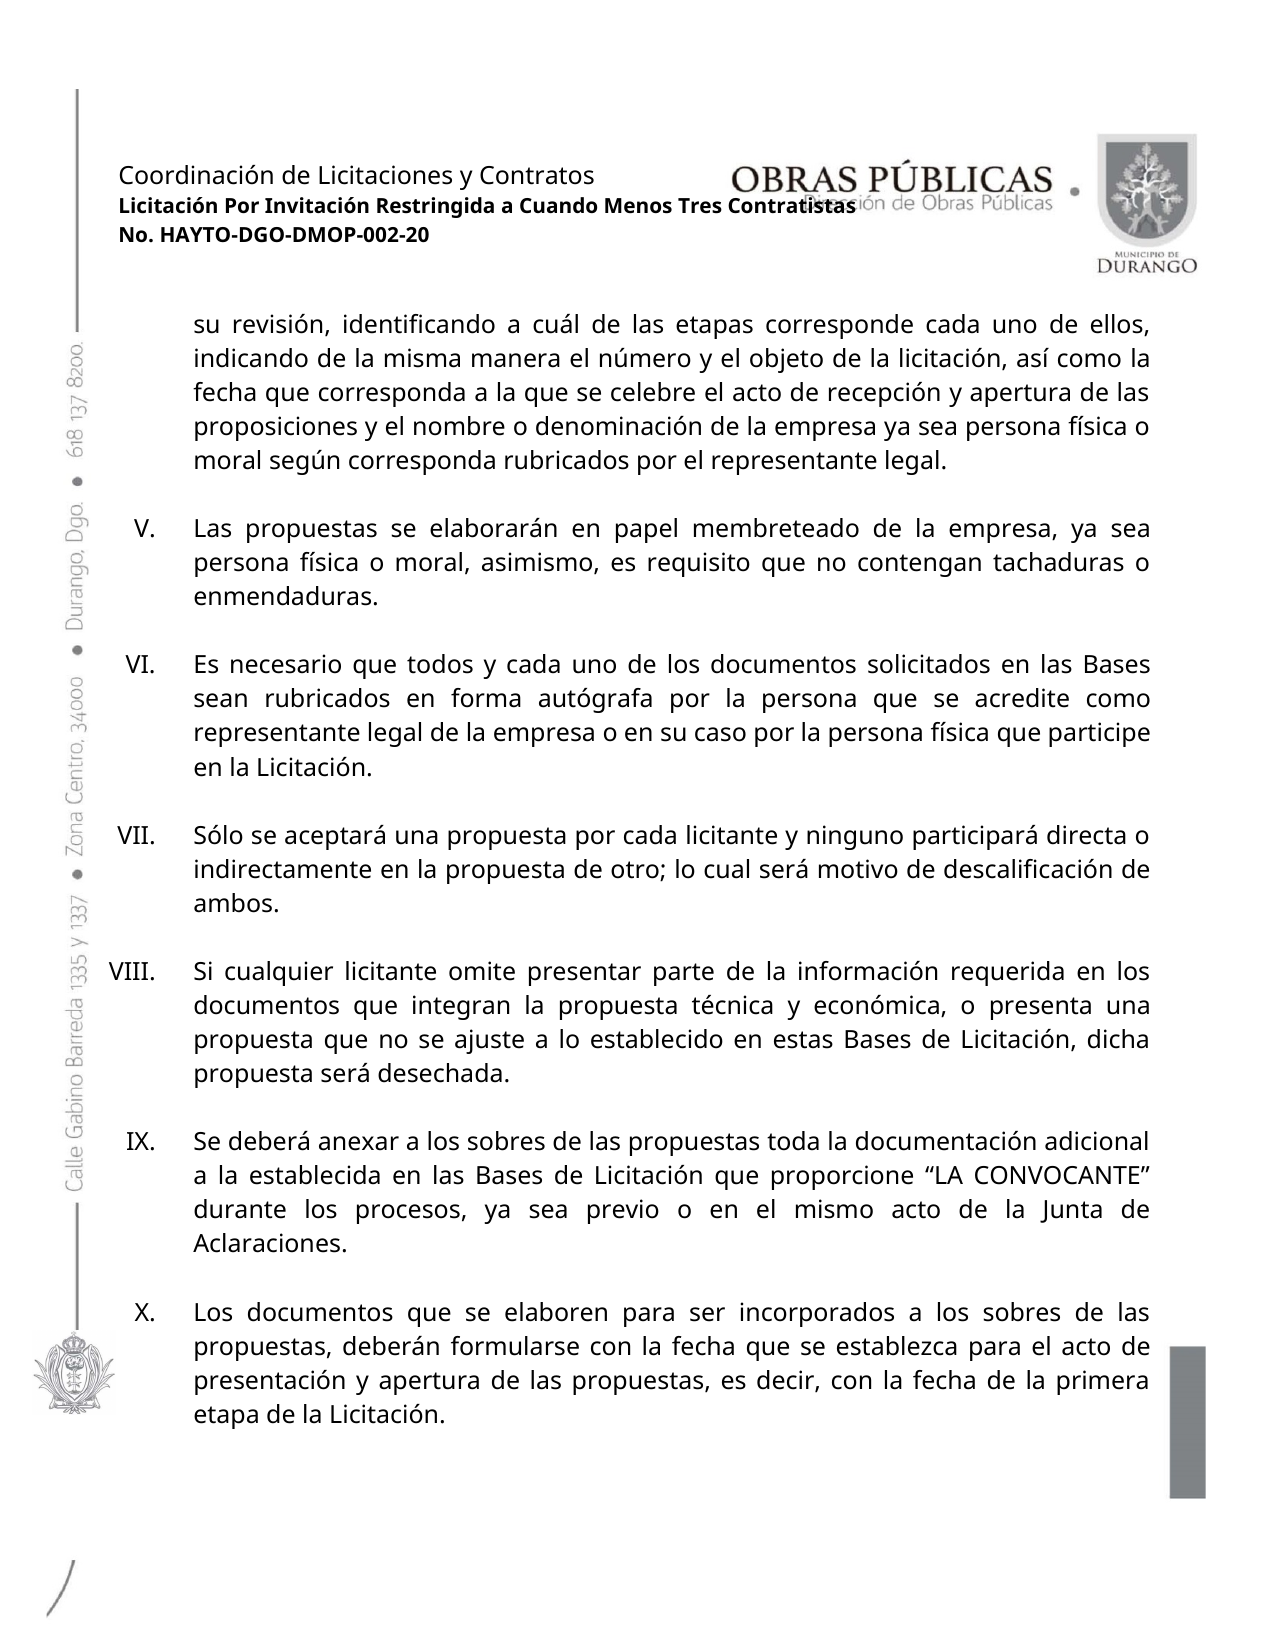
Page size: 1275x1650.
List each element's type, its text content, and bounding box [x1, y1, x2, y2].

list Es necesario que todos y cada uno de los documentos solicitados en las Bases sean rubricados en forma autógrafa por la persona que se acredite como representante legal de la empresa o en su caso por la persona física que participe en [156, 647, 1152, 783]
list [156, 306, 1152, 477]
list Si cualquier licitante omite presentar parte de la información requerida en los documentos que integran la propuesta técnica y económica, o presenta una propuesta que no se ajuste a lo establecido en estas Bases de Licitación, dicha propuesta será desechada. [156, 953, 1152, 1090]
list Las propuestas se elaborarán en papel membreteado de la empresa, ya sea persona física o moral, asimismo, es requisito que no contengan tachaduras o enmendaduras. [156, 511, 1152, 613]
list Se deberá anexar a los sobres de las propuestas toda la documentación adicional a la establecida en las Bases de Licitación que proporcione “” durante los procesos, ya sea previo o en el mismo acto de de Aclaraciones. [156, 1124, 1152, 1260]
list Los documentos que se elaboren para ser incorporados a los sobres de las propuestas, deberán formularse con la fecha que se establezca para el acto de presentación y apertura de las propuestas, es decir, con la fecha de la primera etapa de [156, 1294, 1152, 1430]
list Sólo se aceptará una propuesta por cada licitante y ninguno participará directa o indirectamente en la propuesta de otro; lo cual será motivo de descalificación de ambos. [156, 817, 1152, 919]
picture [31, 89, 1206, 1650]
